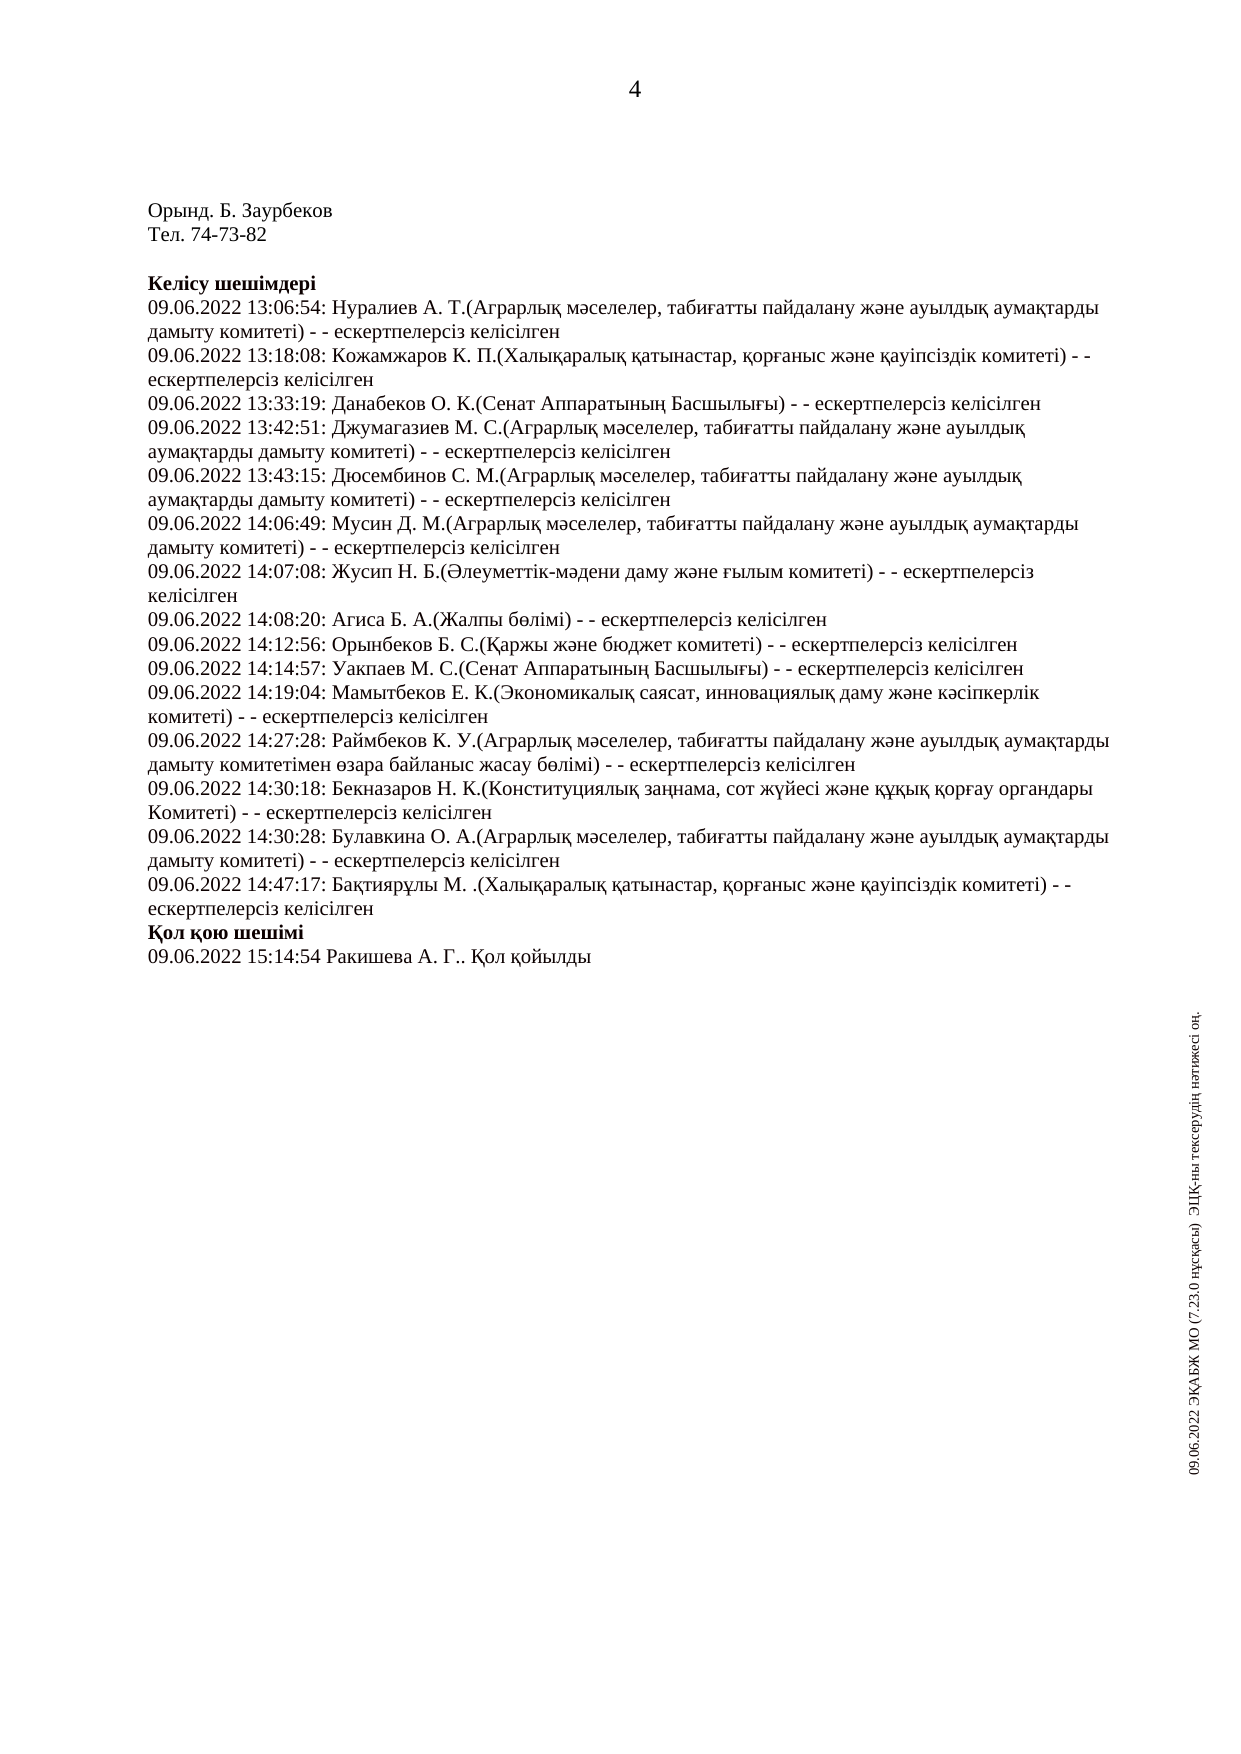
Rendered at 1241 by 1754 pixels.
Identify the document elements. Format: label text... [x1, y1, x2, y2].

text Тел. 74-73-82 [148, 222, 1122, 246]
text Келісу шешімдері 09.06.2022 13:06:54: Нуралиев А. Т.(Аграрлық мәселелер, табиғатты пайдалану және ауылдық аумақтарды дамыту комитеті) - - ескертпелерсіз келісілген 09.06.2022 13:18:08: Кожамжаров К. П.(Халықаралық қатынастар, қорғаныс және қауіпсіздік комитеті) - - ескертпелерсіз келісілген 09.06.2022 13:33:19: Данабеков О. К.(Сенат Аппаратының Басшылығы) - - ескертпелерсіз келісілген 09.06.2022 13:42:51: Джумагазиев М. С.(Аграрлық мәселелер, табиғатты пайдалану және ауылдық аумақтарды дамыту комитеті) - - ескертпелерсіз келісілген 09.06.2022 13:43:15: Дюсембинов С. М.(Аграрлық мәселелер, табиғатты пайдалану және ауылдық аумақтарды дамыту комитеті) - - ескертпелерсіз келісілген 09.06.2022 14:06:49: Мусин Д. М.(Аграрлық мәселелер, табиғатты пайдалану және ауылдық аумақтарды дамыту комитеті) - - ескертпелерсіз келісілген 09.06.2022 14:07:08: Жусип Н. Б.(Әлеуметтік-мәдени даму және ғылым комитеті) - - ескертпелерсіз келісілген 09.06.2022 14:08:20: Агиса Б. А.(Жалпы бөлімі) - - ескертпелерсіз келісілген 09.06.2022 14:12:56: Орынбеков Б. С.(Қаржы және бюджет комитеті) - - ескертпелерсіз келісілген 09.06.2022 14:14:57: Уакпаев М. С.(Сенат Аппаратының Басшылығы) - - ескертпелерсіз келісілген 09.06.2022 14:19:04: Мамытбеков Е. К.(Экономикалық саясат, инновациялық даму және кәсіпкерлік комитеті) - - ескертпелерсіз келісілген 09.06.2022 14:27:28: Раймбеков К. У.(Аграрлық мәселелер, табиғатты пайдалану және ауылдық аумақтарды дамыту комитетімен өзара байланыс жасау бөлімі) - - ескертпелерсіз келісілген 09.06.2022 14:30:18: Бекназаров Н. К.(Конституциялық заңнама, сот жүйесі және құқық қорғау органдары Комитеті) - - ескертпелерсіз келісілген 09.06.2022 14:30:28: Булавкина О. А.(Аграрлық мәселелер, табиғатты пайдалану және ауылдық аумақтарды дамыту комитеті) - - ескертпелерсіз келісілген 09.06.2022 14:47:17: Бақтиярұлы М. .(Халықаралық қатынастар, қорғаныс және қауіпсіздік комитеті) - - ескертпелерсіз келісілген Қол қою шешімі 09.06.2022 15:14:54 Ракишева А. Г.. Қол қойылды [148, 271, 1122, 996]
text Орынд. Б. Заурбеков [148, 198, 1122, 222]
